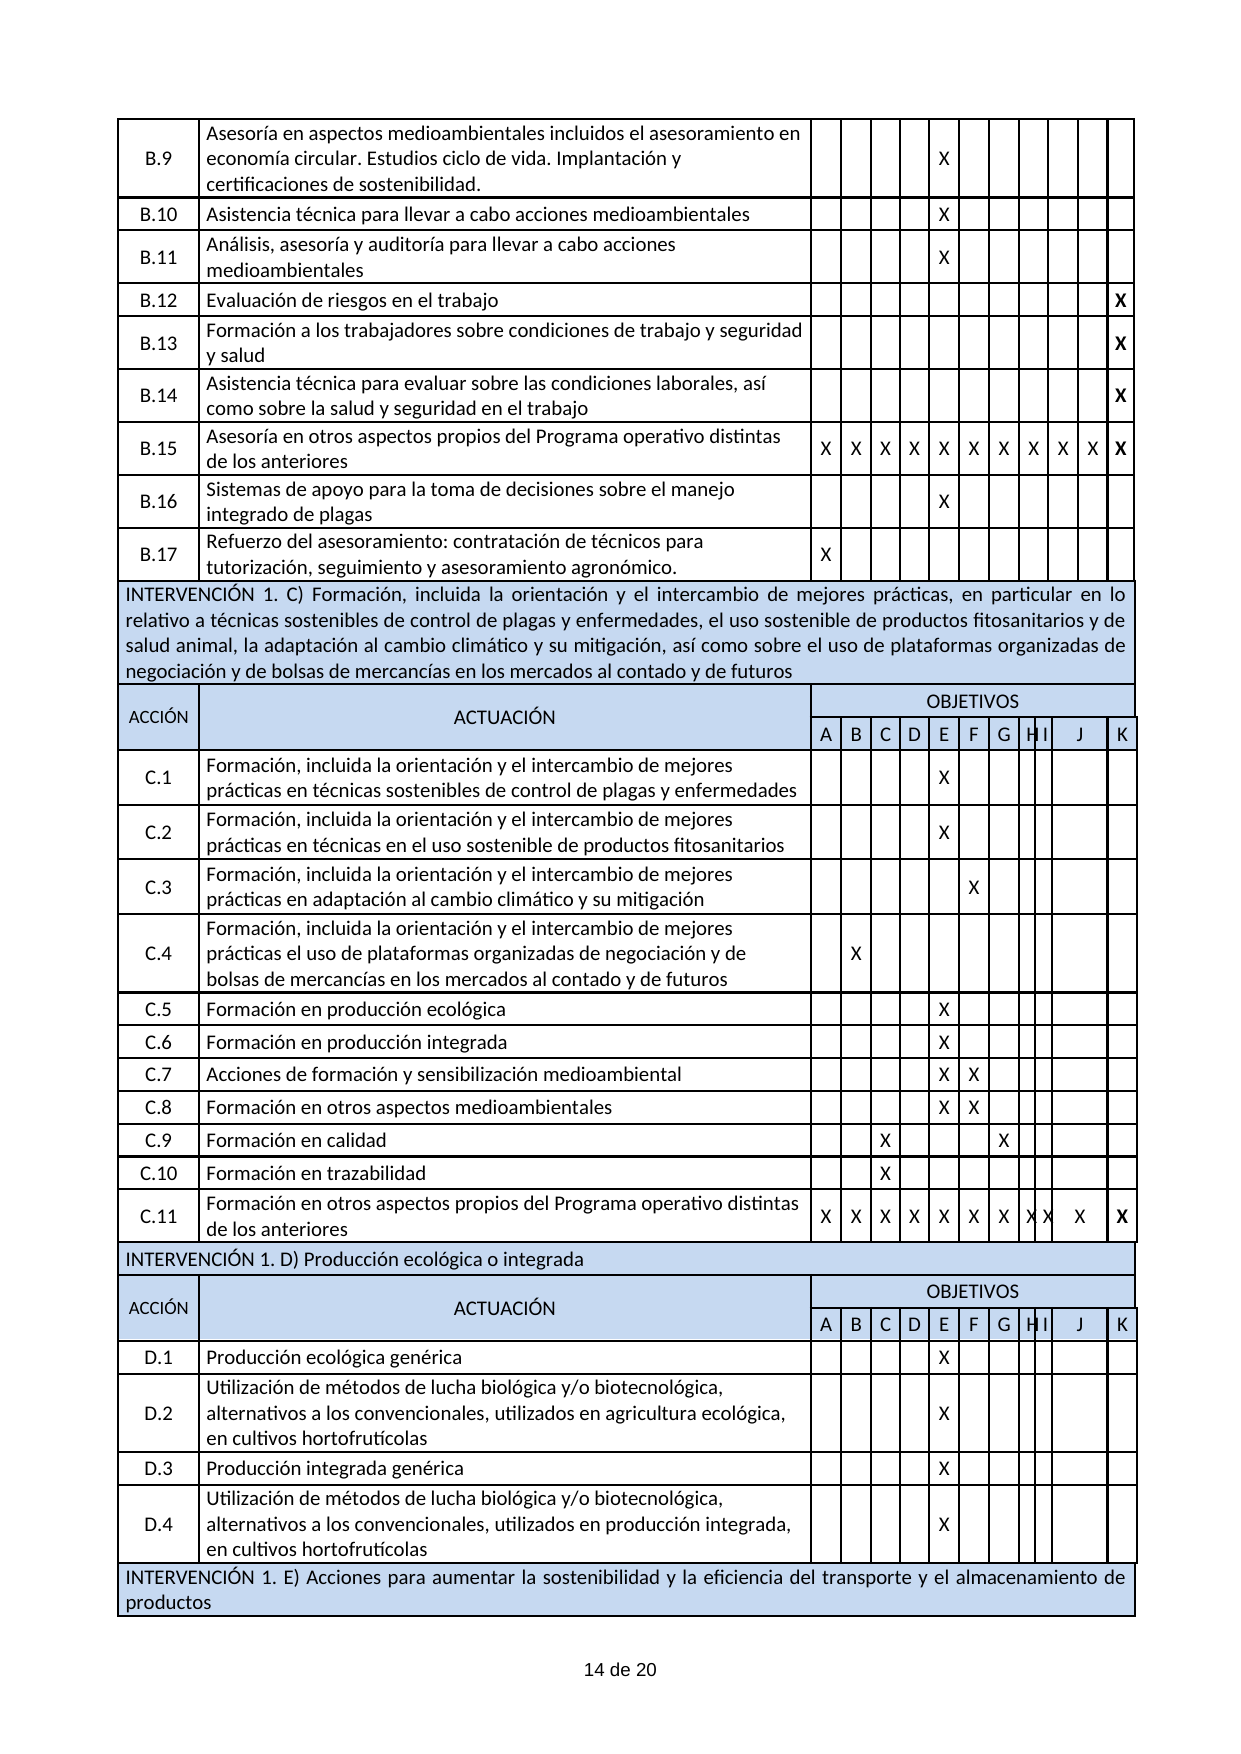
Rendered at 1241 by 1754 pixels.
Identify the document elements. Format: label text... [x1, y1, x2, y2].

table_cell B.11 [119, 231, 198, 282]
table_cell H [1020, 718, 1034, 749]
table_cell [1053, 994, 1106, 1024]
table_cell [1020, 317, 1047, 368]
table_cell [901, 476, 928, 527]
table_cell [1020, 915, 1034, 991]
table_cell [872, 529, 899, 579]
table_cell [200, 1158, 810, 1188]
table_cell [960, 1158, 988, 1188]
table_cell X [1079, 423, 1106, 474]
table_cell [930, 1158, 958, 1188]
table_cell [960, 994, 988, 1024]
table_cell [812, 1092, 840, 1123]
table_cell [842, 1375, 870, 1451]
table_cell [901, 860, 928, 913]
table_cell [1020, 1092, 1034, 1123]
table_cell [812, 751, 840, 804]
table_cell [1036, 751, 1051, 804]
table_cell [1109, 231, 1133, 282]
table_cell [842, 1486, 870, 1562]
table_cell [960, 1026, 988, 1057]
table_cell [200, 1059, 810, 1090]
table_cell [901, 529, 928, 579]
table_cell A [812, 718, 840, 749]
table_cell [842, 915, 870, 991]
table_cell [901, 317, 928, 368]
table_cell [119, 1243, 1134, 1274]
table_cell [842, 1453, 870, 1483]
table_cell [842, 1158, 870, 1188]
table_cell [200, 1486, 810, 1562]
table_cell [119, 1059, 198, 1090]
table_cell X [960, 423, 988, 474]
table_cell [842, 806, 870, 858]
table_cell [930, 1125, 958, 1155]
table_cell [872, 860, 899, 913]
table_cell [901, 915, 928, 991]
table_cell ACCIÓN [119, 685, 198, 749]
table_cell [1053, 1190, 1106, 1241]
table_cell [1049, 284, 1077, 315]
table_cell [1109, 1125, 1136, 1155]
table_cell [842, 317, 870, 368]
table_cell [1049, 199, 1077, 229]
table_cell [842, 476, 870, 527]
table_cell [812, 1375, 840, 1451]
table_cell Formación, incluida la orientación y el intercambio de mejores prácticas en adaptación al cambio climático y su mitigación [200, 860, 810, 913]
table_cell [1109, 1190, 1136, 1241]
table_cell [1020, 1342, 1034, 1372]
table_cell [812, 317, 840, 368]
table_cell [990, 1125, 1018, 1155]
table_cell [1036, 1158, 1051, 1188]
table_cell [842, 370, 870, 421]
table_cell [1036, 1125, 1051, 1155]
table_cell [1020, 529, 1047, 579]
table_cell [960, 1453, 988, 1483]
table_cell [1079, 529, 1106, 579]
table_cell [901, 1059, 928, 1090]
table_cell X [1109, 370, 1133, 421]
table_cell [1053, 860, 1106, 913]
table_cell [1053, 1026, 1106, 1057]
table_cell [1020, 806, 1034, 858]
table_cell [812, 476, 840, 527]
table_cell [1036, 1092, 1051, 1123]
table_cell B [842, 718, 870, 749]
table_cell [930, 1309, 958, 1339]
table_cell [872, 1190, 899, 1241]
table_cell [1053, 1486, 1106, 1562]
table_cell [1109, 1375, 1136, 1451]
table_cell G [990, 718, 1018, 749]
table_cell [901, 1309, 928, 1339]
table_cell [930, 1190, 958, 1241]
table_cell [1079, 317, 1106, 368]
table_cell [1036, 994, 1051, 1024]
table_cell [1053, 806, 1106, 858]
table_cell [1020, 199, 1047, 229]
table_cell Asistencia técnica para evaluar sobre las condiciones laborales, así como sobre la salud y seguridad en el trabajo [200, 370, 810, 421]
table_cell D [901, 718, 928, 749]
table_cell [990, 231, 1018, 282]
table_cell [812, 120, 840, 196]
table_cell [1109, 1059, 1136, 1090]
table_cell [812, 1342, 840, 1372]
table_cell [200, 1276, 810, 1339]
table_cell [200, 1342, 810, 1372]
table_cell B.10 [119, 199, 198, 229]
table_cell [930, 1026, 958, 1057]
table_cell [872, 231, 899, 282]
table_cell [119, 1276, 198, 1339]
table_cell Asistencia técnica para llevar a cabo acciones medioambientales [200, 199, 810, 229]
table_cell [960, 317, 988, 368]
table_cell [1079, 370, 1106, 421]
table_cell [842, 284, 870, 315]
table_cell [1020, 231, 1047, 282]
table_cell [1020, 476, 1047, 527]
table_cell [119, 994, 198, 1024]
table_cell [1079, 199, 1106, 229]
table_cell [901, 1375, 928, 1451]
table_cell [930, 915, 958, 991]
table_cell [990, 317, 1018, 368]
table_cell [1020, 120, 1047, 196]
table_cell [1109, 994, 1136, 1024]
table_cell [990, 284, 1018, 315]
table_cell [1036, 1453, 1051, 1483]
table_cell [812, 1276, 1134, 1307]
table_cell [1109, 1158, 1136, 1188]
table_cell [990, 476, 1018, 527]
table_cell X [930, 476, 958, 527]
table_cell Formación, incluida la orientación y el intercambio de mejores prácticas en técnicas en el uso sostenible de productos fitosanitarios [200, 806, 810, 858]
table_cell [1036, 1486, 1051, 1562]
table_cell [872, 370, 899, 421]
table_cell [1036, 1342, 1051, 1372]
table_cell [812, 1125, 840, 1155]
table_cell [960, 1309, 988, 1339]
table_cell [872, 199, 899, 229]
table_cell [872, 751, 899, 804]
table_cell [960, 120, 988, 196]
table_cell [842, 529, 870, 579]
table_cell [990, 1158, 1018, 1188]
table_cell [990, 529, 1018, 579]
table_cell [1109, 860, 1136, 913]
table_cell B.16 [119, 476, 198, 527]
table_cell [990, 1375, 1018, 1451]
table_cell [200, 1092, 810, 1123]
table_cell [960, 370, 988, 421]
table_cell X [930, 423, 958, 474]
table_cell [990, 199, 1018, 229]
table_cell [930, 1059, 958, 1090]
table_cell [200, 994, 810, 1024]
table_cell [1049, 120, 1077, 196]
table_cell [1049, 317, 1077, 368]
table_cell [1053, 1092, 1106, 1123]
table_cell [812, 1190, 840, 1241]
table_cell [842, 199, 870, 229]
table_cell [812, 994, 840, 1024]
table_cell Formación a los trabajadores sobre condiciones de trabajo y seguridad y salud [200, 317, 810, 368]
table_cell [1079, 120, 1106, 196]
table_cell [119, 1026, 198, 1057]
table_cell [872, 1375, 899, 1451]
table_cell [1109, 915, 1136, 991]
table_cell X [930, 120, 958, 196]
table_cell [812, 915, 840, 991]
table_cell [901, 120, 928, 196]
table_cell C.1 [119, 751, 198, 804]
table_cell X [930, 199, 958, 229]
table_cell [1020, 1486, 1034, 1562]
table_cell X [872, 423, 899, 474]
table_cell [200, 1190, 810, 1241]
table_cell Formación, incluida la orientación y el intercambio de mejores prácticas en técnicas sostenibles de control de plagas y enfermedades [200, 751, 810, 804]
table_cell Sistemas de apoyo para la toma de decisiones sobre el manejo integrado de plagas [200, 476, 810, 527]
table_cell [1049, 529, 1077, 579]
table_cell J [1053, 718, 1106, 749]
table_cell [1020, 370, 1047, 421]
table_cell [842, 231, 870, 282]
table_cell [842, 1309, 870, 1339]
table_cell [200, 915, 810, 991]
table_cell [960, 284, 988, 315]
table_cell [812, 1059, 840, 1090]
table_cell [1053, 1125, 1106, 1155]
table_cell [1049, 476, 1077, 527]
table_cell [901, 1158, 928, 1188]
table_cell [1079, 231, 1106, 282]
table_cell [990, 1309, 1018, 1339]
table_cell [1049, 370, 1077, 421]
table_cell X [930, 751, 958, 804]
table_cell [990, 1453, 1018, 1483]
table_cell [872, 120, 899, 196]
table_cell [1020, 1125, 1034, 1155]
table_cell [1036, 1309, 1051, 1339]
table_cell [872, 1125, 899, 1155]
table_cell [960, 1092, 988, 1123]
table_cell C.2 [119, 806, 198, 858]
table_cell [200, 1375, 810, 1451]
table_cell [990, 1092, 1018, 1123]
table_cell [1079, 476, 1106, 527]
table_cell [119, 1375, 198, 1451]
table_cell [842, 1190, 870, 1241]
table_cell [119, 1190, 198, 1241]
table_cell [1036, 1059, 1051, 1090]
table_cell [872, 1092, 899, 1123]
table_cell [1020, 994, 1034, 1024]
table_cell B.12 [119, 284, 198, 315]
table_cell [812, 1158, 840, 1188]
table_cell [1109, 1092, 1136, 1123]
table_cell [960, 476, 988, 527]
table_cell E [930, 718, 958, 749]
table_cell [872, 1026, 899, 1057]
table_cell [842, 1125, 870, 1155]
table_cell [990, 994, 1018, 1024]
table_cell [1020, 284, 1047, 315]
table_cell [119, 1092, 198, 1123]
table_cell [812, 199, 840, 229]
table_cell [842, 120, 870, 196]
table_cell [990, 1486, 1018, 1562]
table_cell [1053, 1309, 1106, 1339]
table_cell [872, 317, 899, 368]
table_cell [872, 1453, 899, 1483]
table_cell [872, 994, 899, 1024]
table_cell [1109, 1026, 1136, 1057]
table_cell [960, 806, 988, 858]
table_cell [960, 199, 988, 229]
table_cell [960, 529, 988, 579]
table_cell [990, 751, 1018, 804]
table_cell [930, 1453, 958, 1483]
table_cell [930, 317, 958, 368]
table_cell [1109, 751, 1136, 804]
table_cell X [990, 423, 1018, 474]
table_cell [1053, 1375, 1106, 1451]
table_cell [812, 231, 840, 282]
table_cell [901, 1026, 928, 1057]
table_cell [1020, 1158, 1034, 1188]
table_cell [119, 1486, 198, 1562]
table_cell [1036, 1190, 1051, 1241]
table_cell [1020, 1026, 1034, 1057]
table_cell [930, 860, 958, 913]
table_cell [990, 120, 1018, 196]
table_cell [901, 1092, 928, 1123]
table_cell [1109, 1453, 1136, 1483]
table_cell [930, 529, 958, 579]
table_cell Asesoría en aspectos medioambientales incluidos el asesoramiento en economía circular. Estudios ciclo de vida. Implantación y certificaciones de sostenibilidad. [200, 120, 810, 196]
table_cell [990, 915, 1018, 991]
table_cell X [960, 860, 988, 913]
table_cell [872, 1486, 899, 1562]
table_cell [1109, 120, 1133, 196]
table_cell [1079, 284, 1106, 315]
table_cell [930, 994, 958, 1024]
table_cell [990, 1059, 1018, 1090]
table_cell Evaluación de riesgos en el trabajo [200, 284, 810, 315]
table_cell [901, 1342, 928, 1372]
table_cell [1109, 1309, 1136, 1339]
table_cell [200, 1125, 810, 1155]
table_cell [930, 370, 958, 421]
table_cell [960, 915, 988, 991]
table_cell [990, 370, 1018, 421]
table_cell B.13 [119, 317, 198, 368]
table_cell [872, 476, 899, 527]
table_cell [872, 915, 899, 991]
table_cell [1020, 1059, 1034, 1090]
table_cell [901, 284, 928, 315]
table_cell C.3 [119, 860, 198, 913]
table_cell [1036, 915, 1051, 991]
table_cell C [872, 718, 899, 749]
table_cell [812, 284, 840, 315]
table_cell X [812, 529, 840, 579]
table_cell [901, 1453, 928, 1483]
table_cell B.15 [119, 423, 198, 474]
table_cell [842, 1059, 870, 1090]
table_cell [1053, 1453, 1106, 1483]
table_cell X [812, 423, 840, 474]
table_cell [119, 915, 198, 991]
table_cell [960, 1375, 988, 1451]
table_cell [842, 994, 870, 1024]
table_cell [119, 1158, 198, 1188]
table_cell [901, 806, 928, 858]
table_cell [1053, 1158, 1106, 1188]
table_cell [930, 284, 958, 315]
table_cell X [930, 806, 958, 858]
table_cell [812, 370, 840, 421]
table_cell X [1049, 423, 1077, 474]
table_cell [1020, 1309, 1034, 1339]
table_cell X [930, 231, 958, 282]
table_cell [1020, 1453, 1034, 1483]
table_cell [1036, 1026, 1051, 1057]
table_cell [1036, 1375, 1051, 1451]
table_cell [901, 199, 928, 229]
table_cell B.14 [119, 370, 198, 421]
table_cell [1109, 476, 1133, 527]
table_cell [1053, 751, 1106, 804]
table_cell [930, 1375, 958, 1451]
table_cell [1020, 860, 1034, 913]
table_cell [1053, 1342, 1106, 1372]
table_cell Asesoría en otros aspectos propios del Programa operativo distintas de los anteriores [200, 423, 810, 474]
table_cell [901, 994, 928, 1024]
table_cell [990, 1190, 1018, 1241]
table_cell [872, 284, 899, 315]
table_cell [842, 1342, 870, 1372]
table_cell K [1109, 718, 1136, 749]
table_cell [1109, 199, 1133, 229]
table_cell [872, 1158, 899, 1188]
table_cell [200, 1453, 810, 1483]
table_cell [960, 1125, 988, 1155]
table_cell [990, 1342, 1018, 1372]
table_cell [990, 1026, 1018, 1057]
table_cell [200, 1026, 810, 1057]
table_cell [901, 370, 928, 421]
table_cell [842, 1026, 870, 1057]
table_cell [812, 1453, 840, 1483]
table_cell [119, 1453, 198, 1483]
table_cell [812, 860, 840, 913]
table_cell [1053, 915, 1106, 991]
table_cell F [960, 718, 988, 749]
table_cell [842, 860, 870, 913]
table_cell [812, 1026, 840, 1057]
table_cell OBJETIVOS [812, 685, 1134, 716]
table_cell [1109, 529, 1133, 579]
table_cell X [1109, 284, 1133, 315]
table_cell INTERVENCIÓN 1. C) Formación, incluida la orientación y el intercambio de mejores prácticas, en particular en lo relativo a técnicas sostenibles de control de plagas y enfermedades, el uso sostenible de productos fitosanitarios y de salud animal, la adaptación al cambio climático y su mitigación, así como sobre el uso de plataformas organizadas de negociación y de bolsas de mercancías en los mercados al contado y de futuros [119, 582, 1134, 683]
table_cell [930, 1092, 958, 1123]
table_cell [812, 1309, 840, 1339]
table_cell ACTUACIÓN [200, 685, 810, 749]
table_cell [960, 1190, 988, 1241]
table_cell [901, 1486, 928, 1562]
table_cell I [1036, 718, 1051, 749]
table_cell [960, 751, 988, 804]
table_cell X [842, 423, 870, 474]
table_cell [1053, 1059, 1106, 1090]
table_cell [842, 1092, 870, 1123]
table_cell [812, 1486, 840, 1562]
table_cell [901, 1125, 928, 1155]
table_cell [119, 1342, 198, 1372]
table_cell X [1109, 423, 1133, 474]
table_cell [901, 751, 928, 804]
table_cell [1036, 806, 1051, 858]
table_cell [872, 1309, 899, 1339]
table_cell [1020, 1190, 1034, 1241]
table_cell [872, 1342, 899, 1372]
table_cell B.9 [119, 120, 198, 196]
table_cell Análisis, asesoría y auditoría para llevar a cabo acciones medioambientales [200, 231, 810, 282]
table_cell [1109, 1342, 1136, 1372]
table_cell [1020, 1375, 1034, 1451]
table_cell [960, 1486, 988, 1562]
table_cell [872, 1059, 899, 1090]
table_cell [1109, 806, 1136, 858]
table_cell [990, 806, 1018, 858]
table_cell X [1020, 423, 1047, 474]
table_cell [1036, 860, 1051, 913]
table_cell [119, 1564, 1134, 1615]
table_cell [872, 806, 899, 858]
table_cell [842, 751, 870, 804]
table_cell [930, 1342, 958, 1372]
table_cell X [901, 423, 928, 474]
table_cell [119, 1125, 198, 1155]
table_cell B.17 [119, 529, 198, 579]
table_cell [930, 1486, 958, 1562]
table_cell [960, 231, 988, 282]
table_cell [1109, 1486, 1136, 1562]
table_cell [990, 860, 1018, 913]
table_cell [901, 231, 928, 282]
table_cell Refuerzo del asesoramiento: contratación de técnicos para tutorización, seguimiento y asesoramiento agronómico. [200, 529, 810, 579]
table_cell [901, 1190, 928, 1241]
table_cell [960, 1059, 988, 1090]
table_cell [1020, 751, 1034, 804]
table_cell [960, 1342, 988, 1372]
table_cell [812, 806, 840, 858]
table_cell [1049, 231, 1077, 282]
table_cell X [1109, 317, 1133, 368]
